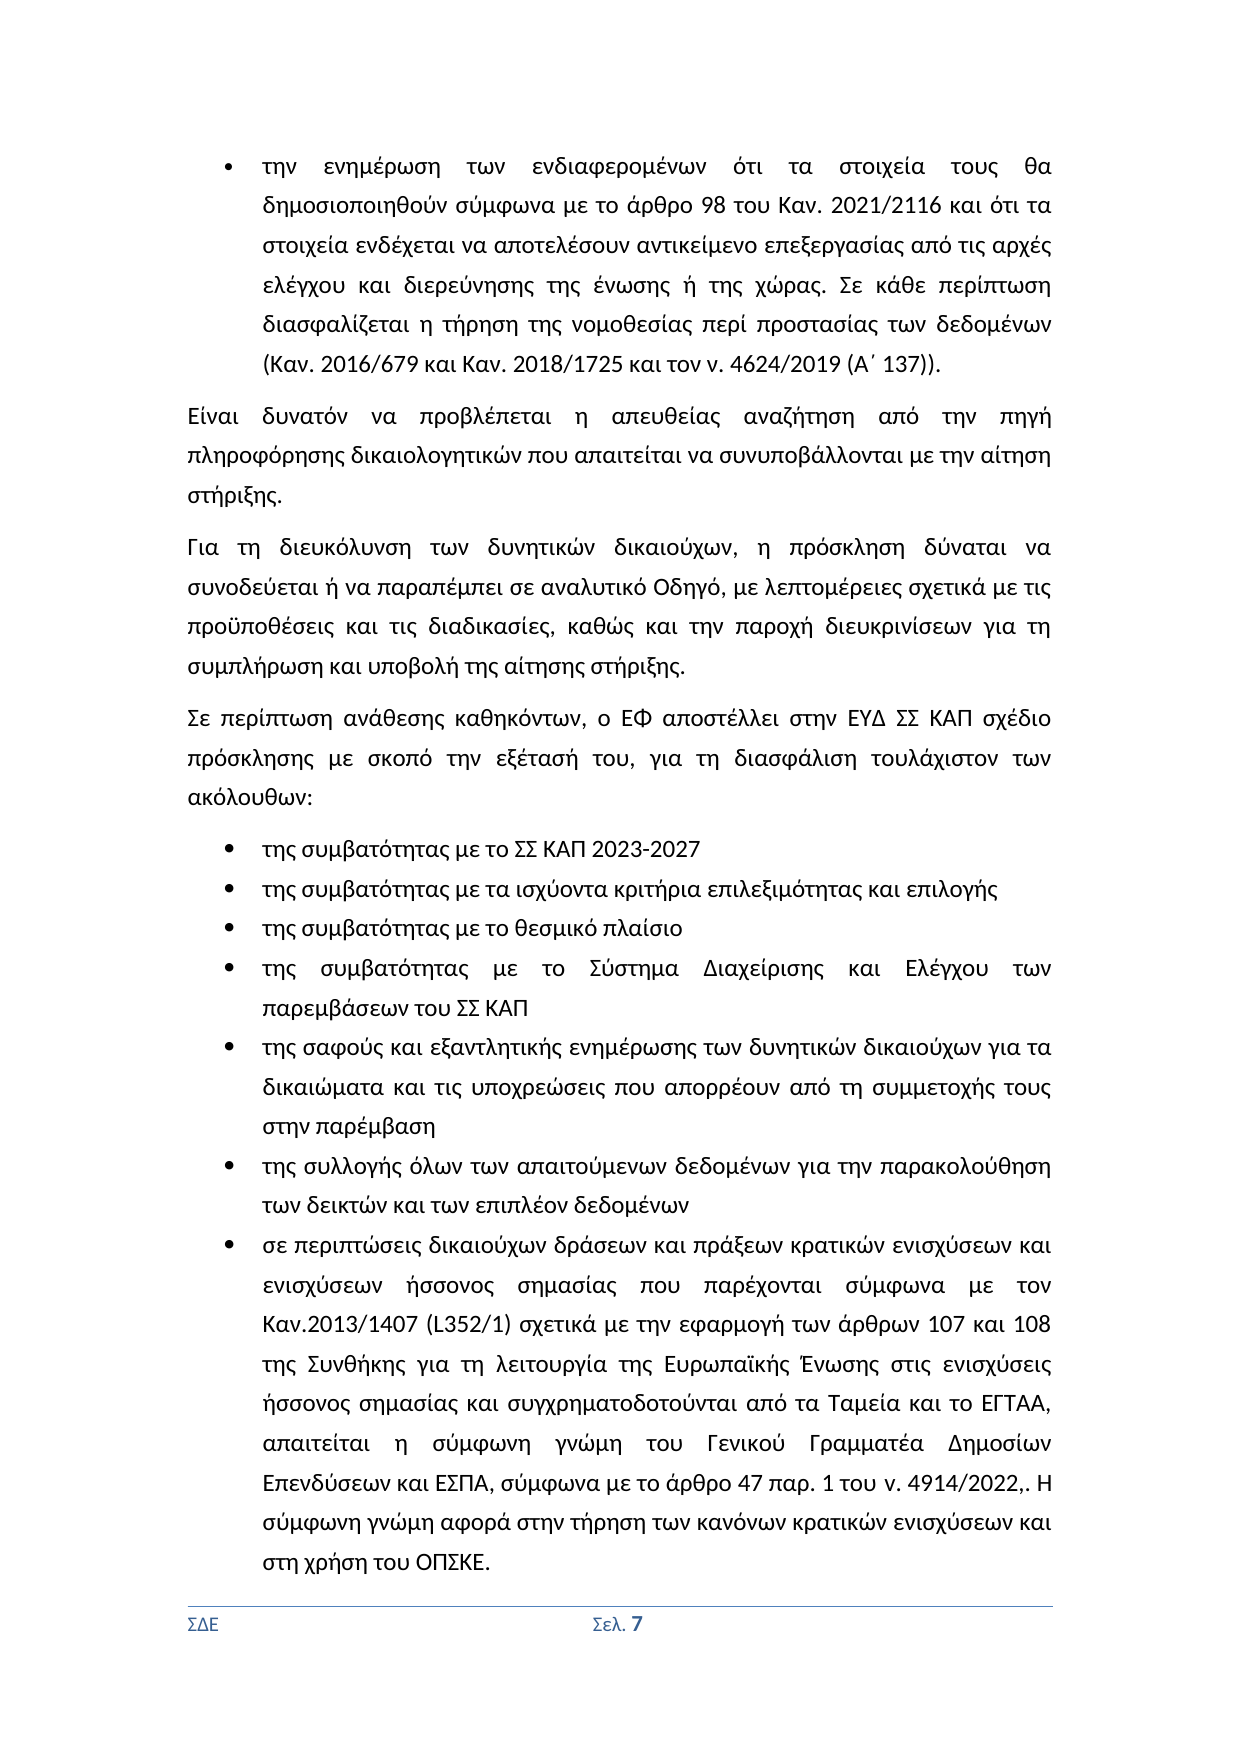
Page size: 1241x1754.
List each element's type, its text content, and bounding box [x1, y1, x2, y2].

text Σε περίπτωση ανάθεσης καθηκόντων, ο ΕΦ αποστέλλει στην ΕΥΔ ΣΣ ΚΑΠ σχέδιο πρόσκλησης με σκοπό την εξέτασή του, για τη διασφάλιση τουλάχιστον των ακόλουθων: [187, 702, 1053, 812]
list της συμβατότητας με το ΣΣ ΚΑΠ 2023-2027 [225, 833, 1053, 864]
list την ενημέρωση των ενδιαφερομένων ότι τα στοιχεία τους θα δημοσιοποιηθούν σύμφωνα με το άρθρο 98 του Καν. 2021/2116 και ότι τα στοιχεία ενδέχεται να αποτελέσουν αντικείμενο επεξεργασίας από τις αρχές ελέγχου και διερεύνησης της ένωσης ή της χώρας. Σε κάθε περίπτωση διασφαλίζεται η τήρηση της νομοθεσίας περί προστασίας των δεδομένων (Καν. 2016/679 και Καν. 2018/1725 και τον ν. 4624/2019 (Α΄ 137)). [225, 150, 1053, 378]
list της συμβατότητας με τα ισχύοντα κριτήρια επιλεξιμότητας και επιλογής [225, 873, 1053, 903]
text Είναι δυνατόν να προβλέπεται η απευθείας αναζήτηση από την πηγή πληροφόρησης δικαιολογητικών που απαιτείται να συνυποβάλλονται με την αίτηση στήριξης. [187, 400, 1053, 510]
list της σαφούς και εξαντλητικής ενημέρωσης των δυνητικών δικαιούχων για τα δικαιώματα και τις υποχρεώσεις που απορρέουν από τη συμμετοχής τους στην παρέμβαση [225, 1031, 1053, 1141]
text Για τη διευκόλυνση των δυνητικών δικαιούχων, η πρόσκληση δύναται να συνοδεύεται ή να παραπέμπει σε αναλυτικό Οδηγό, με λεπτομέρειες σχετικά με τις προϋποθέσεις και τις διαδικασίες, καθώς και την παροχή διευκρινίσεων για τη συμπλήρωση και υποβολή της αίτησης στήριξης. [187, 531, 1053, 681]
list της συλλογής όλων των απαιτούμενων δεδομένων για την παρακολούθηση των δεικτών και των επιπλέον δεδομένων [225, 1150, 1053, 1220]
list σε περιπτώσεις δικαιούχων δράσεων και πράξεων κρατικών ενισχύσεων και ενισχύσεων ήσσονος σημασίας που παρέχονται σύμφωνα με τον Καν.2013/1407 (L352/1) σχετικά με την εφαρμογή των άρθρων 107 και 108 της Συνθήκης για τη λειτουργία της Ευρωπαϊκής Ένωσης στις ενισχύσεις ήσσονος σημασίας και συγχρηματοδοτούνται από τα Ταμεία και το ΕΓΤΑΑ, απαιτείται η σύμφωνη γνώμη του Γενικού Γραμματέα Δημοσίων Επενδύσεων και ΕΣΠΑ, σύμφωνα με το άρθρο 47 παρ. 1 του v. 4914/2022,. Η σύμφωνη γνώμη αφορά στην τήρηση των κανόνων κρατικών ενισχύσεων και στη χρήση του ΟΠΣΚΕ. [225, 1229, 1053, 1576]
list της συμβατότητας με το θεσμικό πλαίσιο [225, 912, 1053, 943]
list της συμβατότητας με το Σύστημα Διαχείρισης και Ελέγχου των παρεμβάσεων του ΣΣ ΚΑΠ [225, 952, 1053, 1022]
